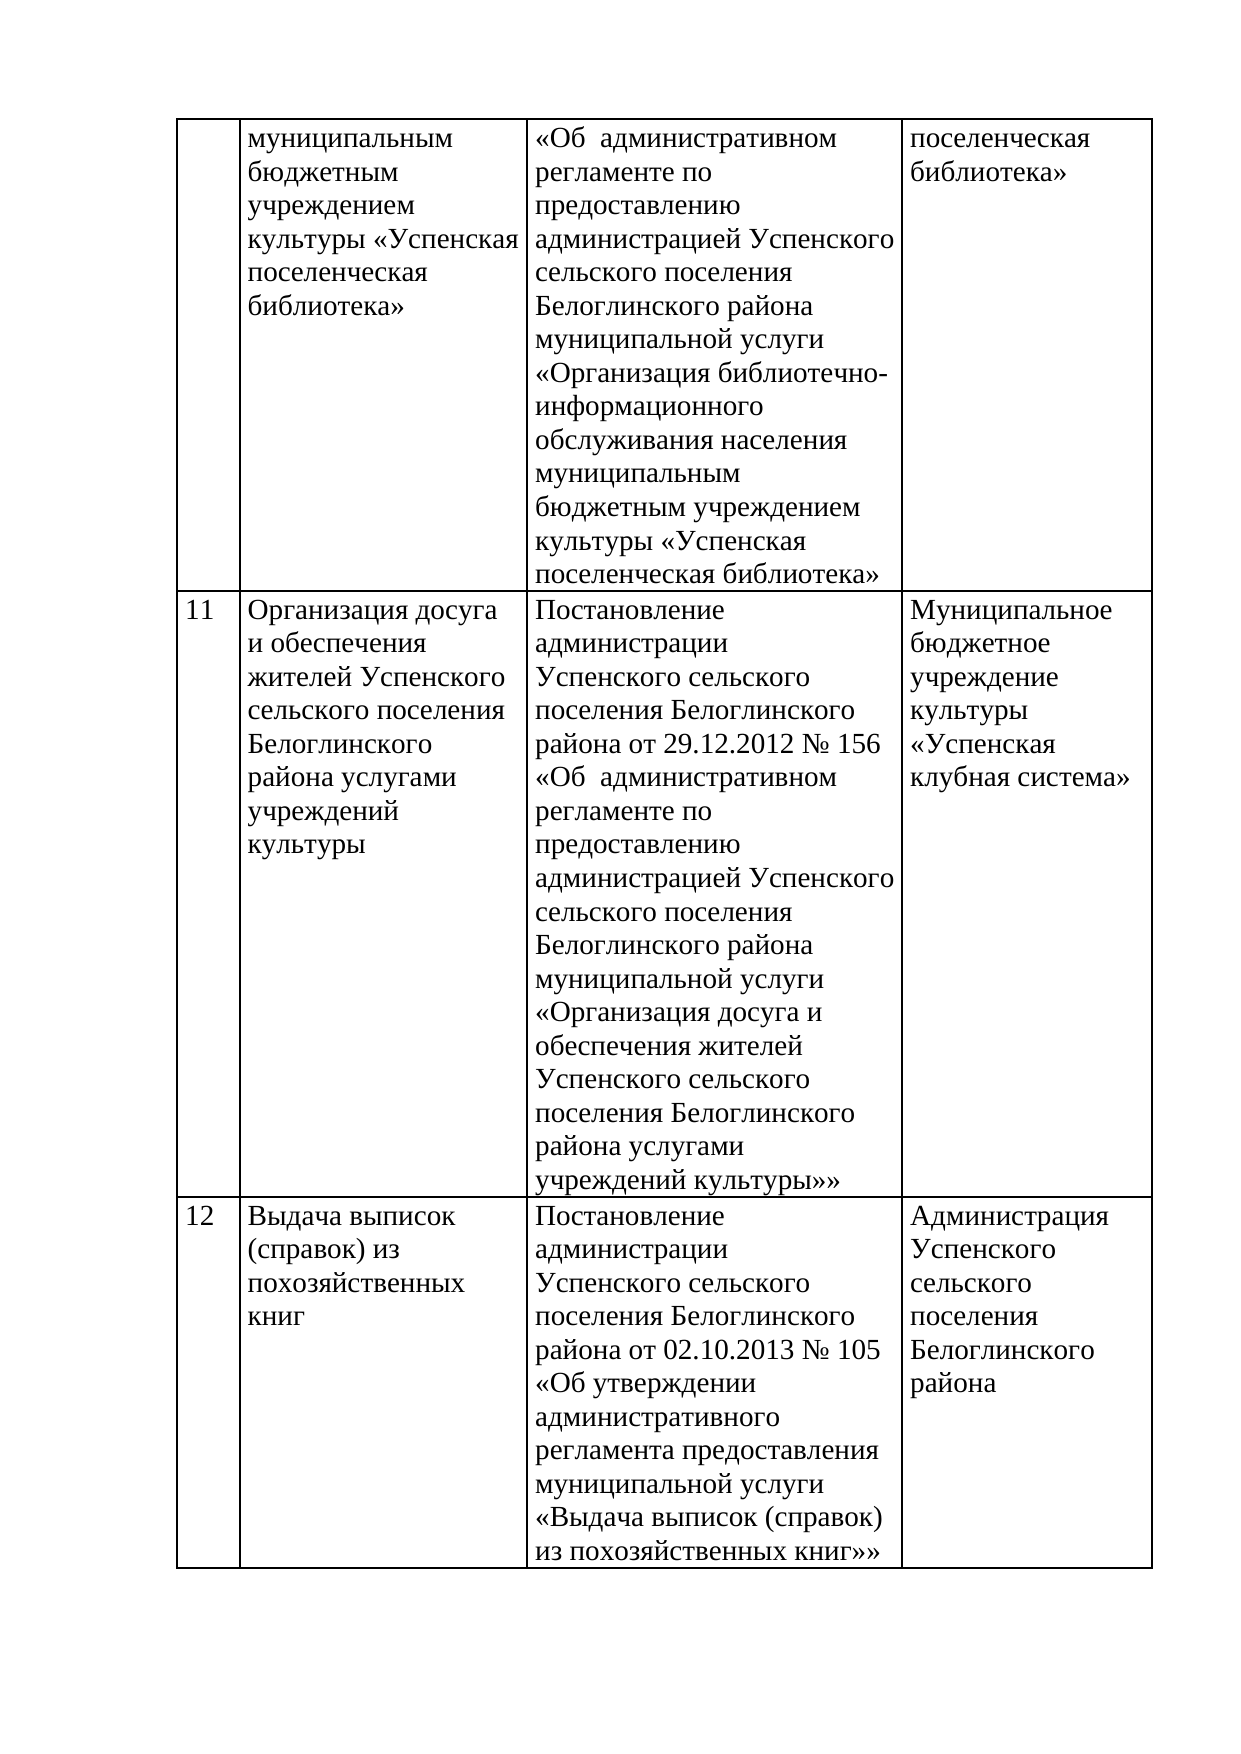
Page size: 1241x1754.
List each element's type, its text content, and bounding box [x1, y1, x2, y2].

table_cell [903, 120, 1151, 590]
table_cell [528, 120, 901, 590]
table_cell Муниципальное бюджетное учреждение культуры «Успенская клубная система» [903, 592, 1151, 1196]
table_cell 12 [178, 1198, 239, 1567]
table_cell Администрация Успенского сельского поселения Белоглинского района [903, 1198, 1151, 1567]
table_cell Постановление администрации Успенского сельского поселения Белоглинского района от 02.10.2013 № 105 «Об утверждении административного регламента предоставления муниципальной услуги «Выдача выписок (справок) из похозяйственных книг»» [528, 1198, 901, 1567]
table_cell Организация досуга и обеспечения жителей Успенского сельского поселения Белоглинского района услугами учреждений культуры [241, 592, 526, 1196]
table_cell 10 [178, 120, 239, 590]
table_cell 11 [178, 592, 239, 1196]
table_cell Выдача выписок (справок) из похозяйственных книг [241, 1198, 526, 1567]
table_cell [241, 120, 526, 590]
table_cell Постановление администрации Успенского сельского поселения Белоглинского района от 29.12.2012 № 156 «Об административном регламенте по предоставлению администрацией Успенского сельского поселения Белоглинского района муниципальной услуги «Организация досуга и обеспечения жителей Успенского сельского поселения Белоглинского района услугами учреждений культуры»» [528, 592, 901, 1196]
